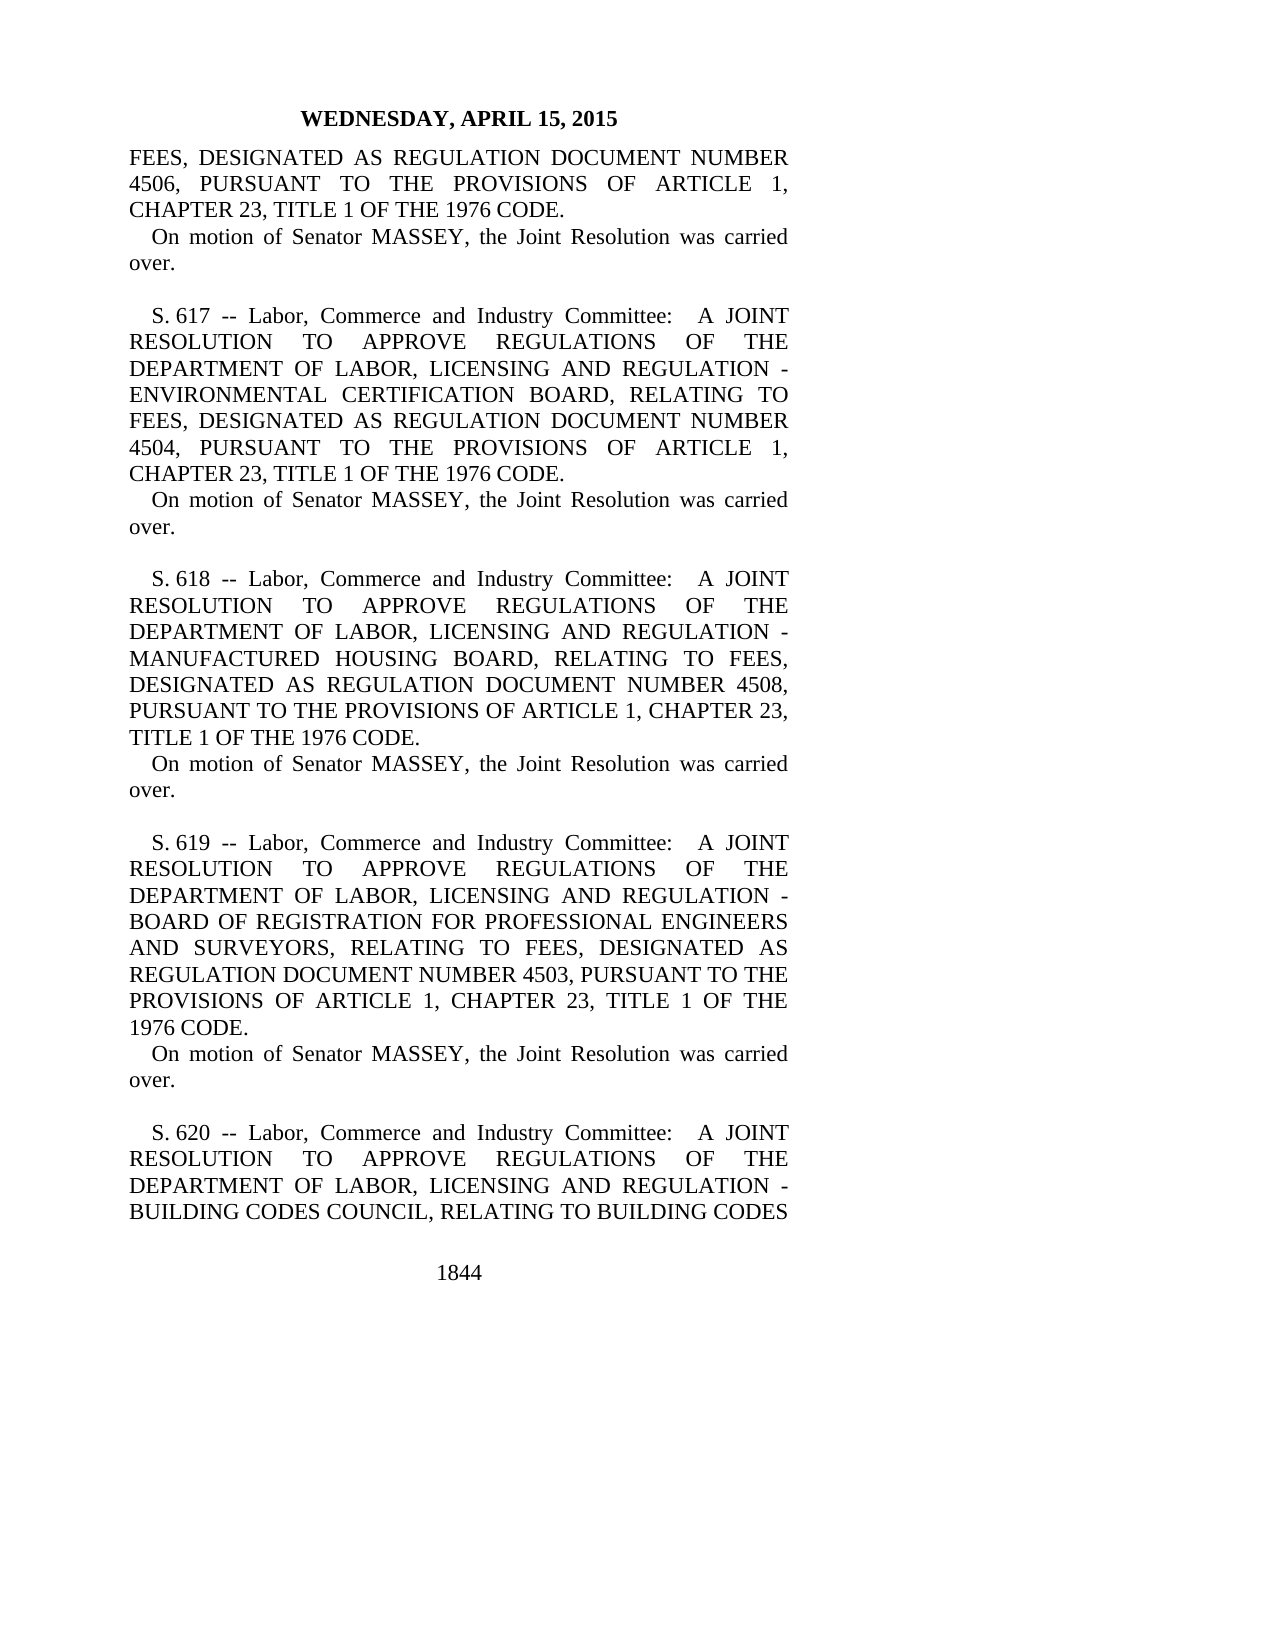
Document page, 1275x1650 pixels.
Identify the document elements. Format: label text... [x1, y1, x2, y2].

text S. 617 -- Labor, Commerce and Industry Committee: A JOINT RESOLUTION TO APPROVE REGULATIONS OF THE DEPARTMENT OF LABOR, LICENSING AND REGULATION - ENVIRONMENTAL CERTIFICATION BOARD, RELATING TO FEES, DESIGNATED AS REGULATION DOCUMENT NUMBER 4504, PURSUANT TO THE PROVISIONS OF ARTICLE 1, CHAPTER 23, TITLE 1 OF THE 1976 CODE. [129, 302, 789, 486]
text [129, 144, 789, 223]
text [129, 1119, 789, 1224]
text On motion of Senator MASSEY, the Joint Resolution was carried over. [129, 1040, 789, 1093]
text On motion of Senator MASSEY, the Joint Resolution was carried over. [129, 223, 789, 276]
text S. 619 -- Labor, Commerce and Industry Committee: A JOINT RESOLUTION TO APPROVE REGULATIONS OF THE DEPARTMENT OF LABOR, LICENSING AND REGULATION - BOARD OF REGISTRATION FOR PROFESSIONAL ENGINEERS AND SURVEYORS, RELATING TO FEES, DESIGNATED AS REGULATION DOCUMENT NUMBER 4503, PURSUANT TO THE PROVISIONS OF ARTICLE 1, CHAPTER 23, TITLE 1 OF THE 1976 CODE. [129, 829, 789, 1040]
text S. 618 -- Labor, Commerce and Industry Committee: A JOINT RESOLUTION TO APPROVE REGULATIONS OF THE DEPARTMENT OF LABOR, LICENSING AND REGULATION - MANUFACTURED HOUSING BOARD, RELATING TO FEES, DESIGNATED AS REGULATION DOCUMENT NUMBER 4508, PURSUANT TO THE PROVISIONS OF ARTICLE 1, CHAPTER 23, TITLE 1 OF THE 1976 CODE. [129, 566, 789, 750]
text On motion of Senator MASSEY, the Joint Resolution was carried over. [129, 750, 789, 803]
text On motion of Senator MASSEY, the Joint Resolution was carried over. [129, 486, 789, 539]
